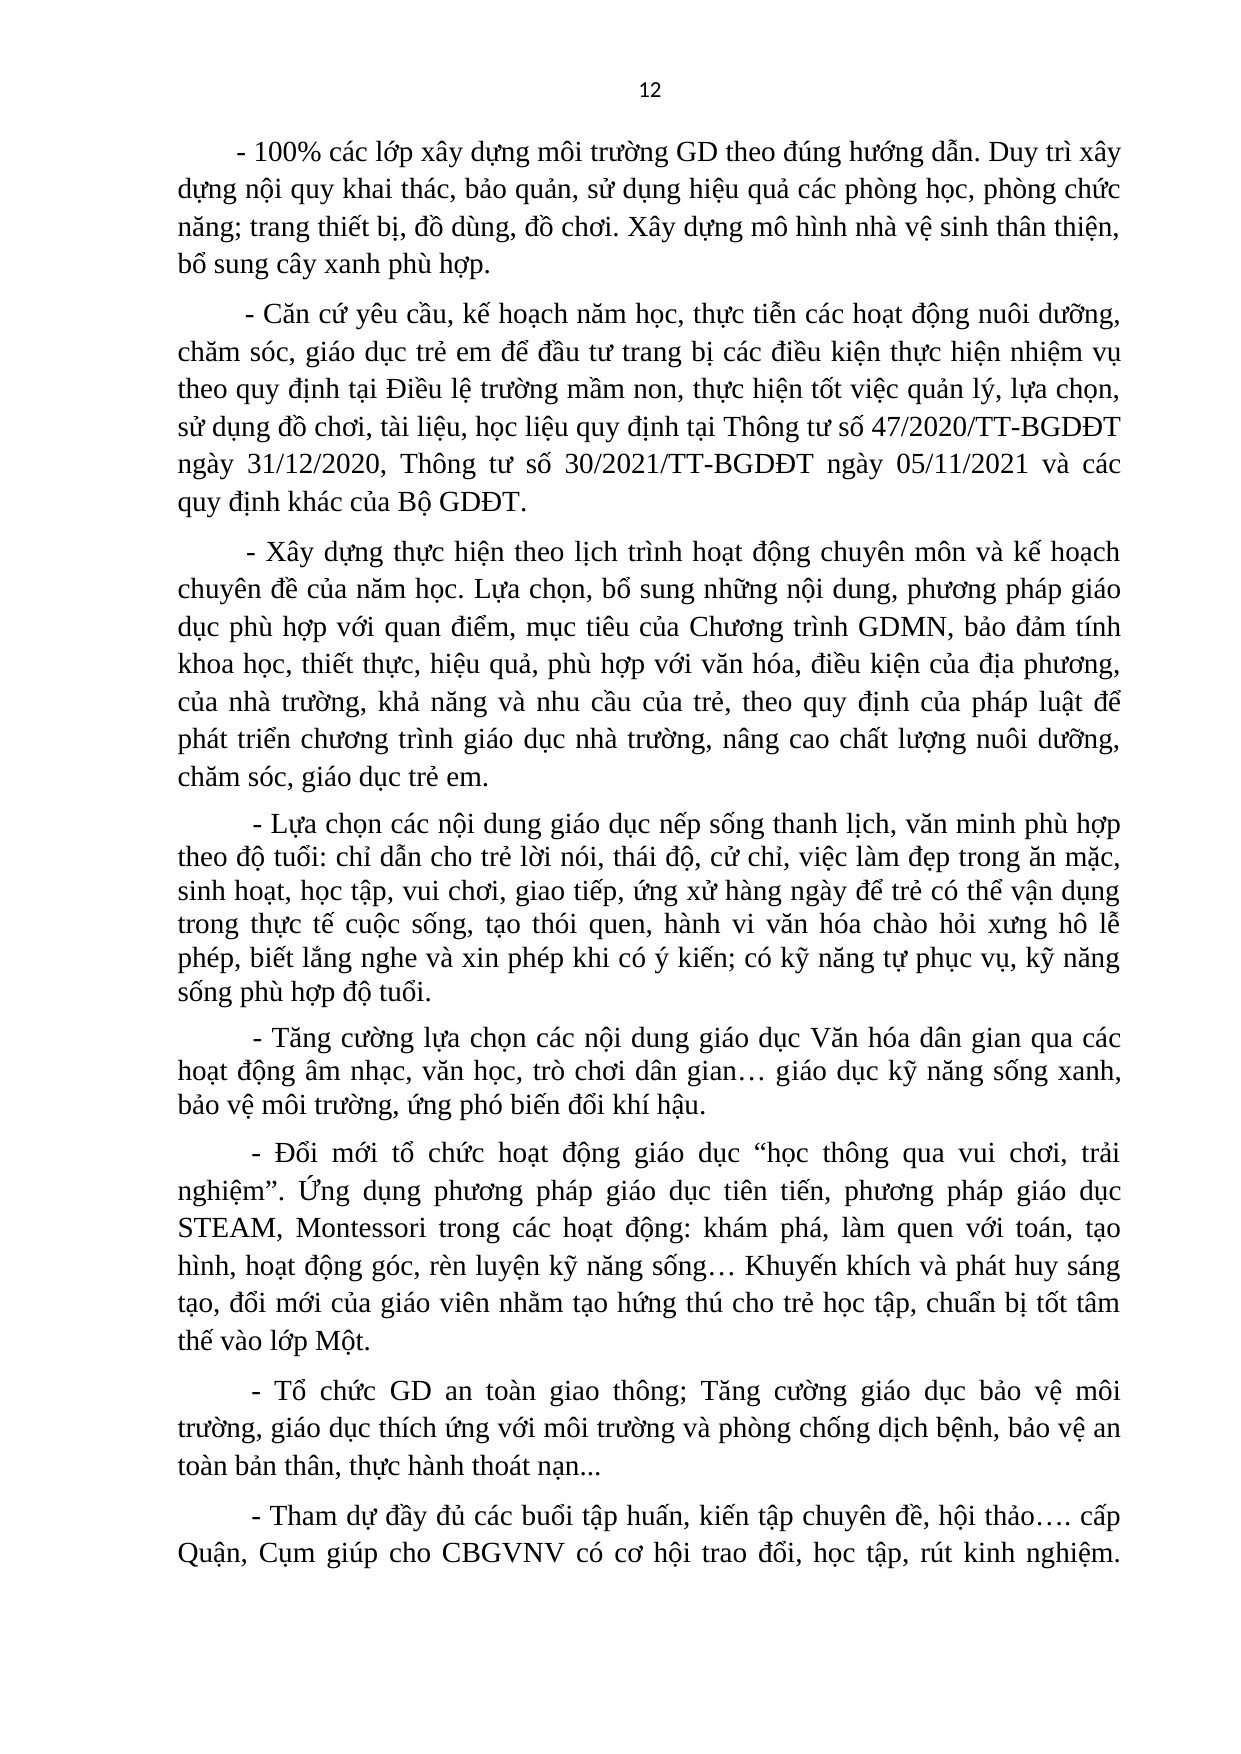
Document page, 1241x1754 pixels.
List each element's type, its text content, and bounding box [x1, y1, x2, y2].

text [177, 1495, 1122, 1570]
text - Đổi mới tổ chức hoạt động giáo dục “học thông qua vui chơi, trải nghiệm”. Ứng dụng phương pháp giáo dục tiên tiến, phương pháp giáo dục STEAM, Montessori trong các hoạt động: khám phá, làm quen với toán, tạo hình, hoạt động góc, rèn luyện kỹ năng sống… Khuyến khích và phát huy sáng tạo, đổi mới của giáo viên nhằm tạo hứng thú cho trẻ học tập, chuẩn bị tốt tâm thế vào lớp Một. [177, 1133, 1122, 1358]
text - Tổ chức GD an toàn giao thông; Tăng cường giáo dục bảo vệ môi trường, giáo dục thích ứng với môi trường và phòng chống dịch bệnh, bảo vệ an toàn bản thân, thực hành thoát nạn... [177, 1370, 1122, 1483]
text - Lựa chọn các nội dung giáo dục nếp sống thanh lịch, văn minh phù hợp theo độ tuổi: chỉ dẫn cho trẻ lời nói, thái độ, cử chỉ, việc làm đẹp trong ăn mặc, sinh hoạt, học tập, vui chơi, giao tiếp, ứng xử hàng ngày để trẻ có thể vận dụng trong thực tế cuộc sống, tạo thói quen, hành vi văn hóa chào hỏi xưng hô lễ phép, biết lắng nghe và xin phép khi có ý kiến; có kỹ năng tự phục vụ, kỹ năng sống phù hợp độ tuổi. [177, 806, 1122, 1007]
text - Tăng cường lựa chọn các nội dung giáo dục Văn hóa dân gian qua các hoạt động âm nhạc, văn học, trò chơi dân gian… giáo dục kỹ năng sống xanh, bảo vệ môi trường, ứng phó biến đổi khí hậu. [177, 1020, 1122, 1120]
text - Xây dựng thực hiện theo lịch trình hoạt động chuyên môn và kế hoạch chuyên đề của năm học. Lựa chọn, bổ sung những nội dung, phương pháp giáo dục phù hợp với quan điểm, mục tiêu của Chương trình GDMN, bảo đảm tính khoa học, thiết thực, hiệu quả, phù hợp với văn hóa, điều kiện của địa phương, của nhà trường, khả năng và nhu cầu của trẻ, theo quy định của pháp luật để phát triển chương trình giáo dục nhà trường, nâng cao chất lượng nuôi dưỡng, chăm sóc, giáo dục trẻ em. [177, 531, 1122, 793]
text - 100% các lớp xây dựng môi trường GD theo đúng hướng dẫn. Duy trì xây dựng nội quy khai thác, bảo quản, sử dụng hiệu quả các phòng học, phòng chức năng; trang thiết bị, đồ dùng, đồ chơi. Xây dựng mô hình nhà vệ sinh thân thiện, bổ sung cây xanh phù hợp. [177, 131, 1122, 281]
text - Căn cứ yêu cầu, kế hoạch năm học, thực tiễn các hoạt động nuôi dưỡng, chăm sóc, giáo dục trẻ em để đầu tư trang bị các điều kiện thực hiện nhiệm vụ theo quy định tại Điều lệ trường mầm non, thực hiện tốt việc quản lý, lựa chọn, sử dụng đồ chơi, tài liệu, học liệu quy định tại Thông tư số 47/2020/TT-BGDĐT ngày 31/12/2020, Thông tư số 30/2021/TT-BGDĐT ngày 05/11/2021 và các quy định khác của Bộ GDĐT. [177, 293, 1122, 518]
